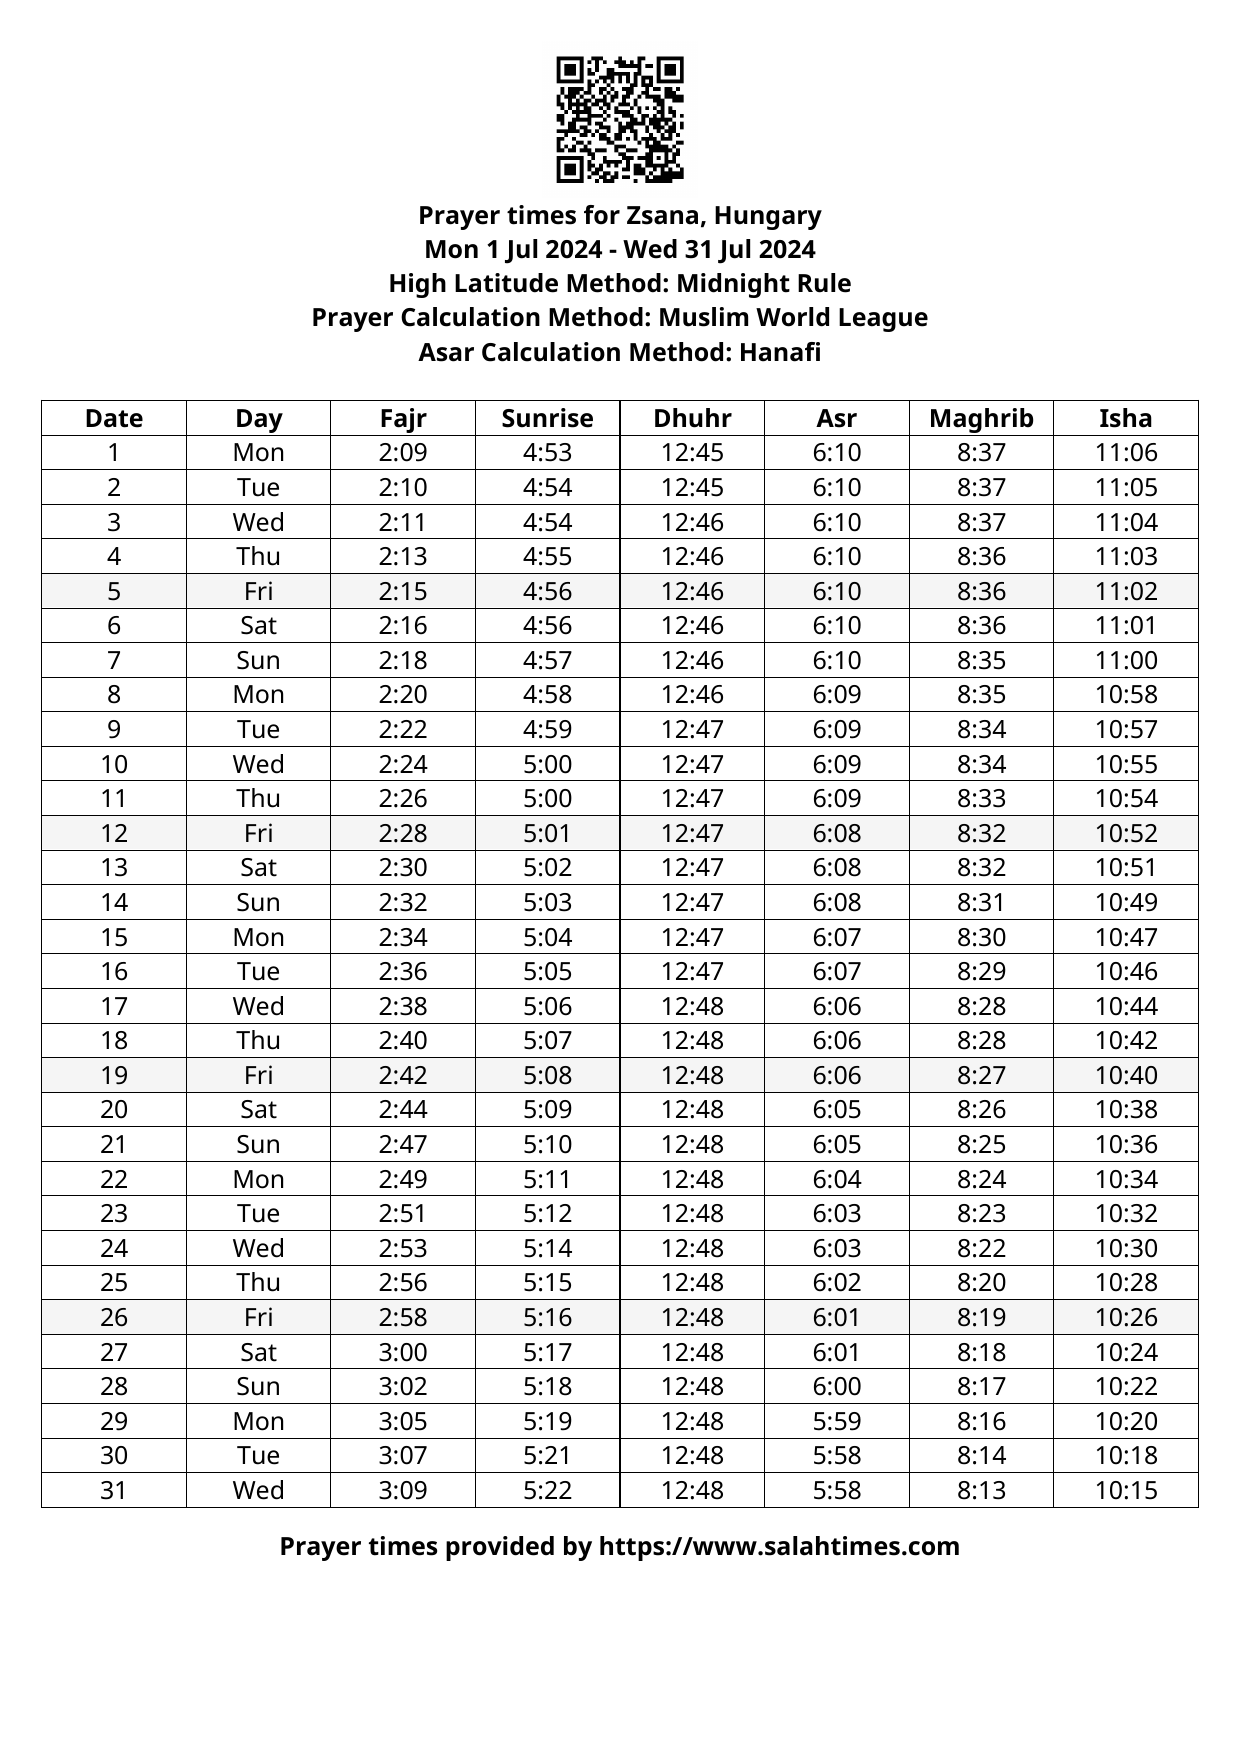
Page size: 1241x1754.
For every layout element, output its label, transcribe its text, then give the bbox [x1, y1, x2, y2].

table_cell 7 [42, 643, 186, 677]
table_cell 6:09 [765, 678, 909, 711]
table_cell 5:09 [476, 1093, 619, 1126]
table_cell 8:37 [910, 505, 1053, 538]
table_cell 6:08 [765, 816, 909, 849]
table_cell 5:59 [765, 1404, 909, 1437]
table_cell Sun [187, 885, 330, 919]
table_cell 12:46 [621, 505, 764, 538]
table_cell 2:40 [331, 1024, 475, 1057]
table_cell 11 [42, 781, 186, 815]
table_header Date [42, 401, 186, 434]
table_cell 6:09 [765, 781, 909, 815]
table_cell 12:46 [621, 574, 764, 607]
table_cell 2:16 [331, 609, 475, 642]
table_cell 8:18 [910, 1335, 1053, 1368]
table_cell Thu [187, 1024, 330, 1057]
table_cell 5:58 [765, 1473, 909, 1507]
table_cell 12:47 [621, 816, 764, 849]
table_cell 11:00 [1054, 643, 1198, 677]
table_cell 6:09 [765, 712, 909, 746]
text Prayer times for Zsana, Hungary [42, 198, 1198, 232]
table_cell Wed [187, 747, 330, 780]
table_cell Fri [187, 816, 330, 849]
table_cell 10:54 [1054, 781, 1198, 815]
table_cell 5:22 [476, 1473, 619, 1507]
table_cell 12:45 [621, 436, 764, 469]
table_cell 8:36 [910, 574, 1053, 607]
table_cell 6 [42, 609, 186, 642]
table_cell 6:10 [765, 539, 909, 573]
table_header Fajr [331, 401, 475, 434]
table_cell 10:18 [1054, 1439, 1198, 1472]
table_cell Tue [187, 1439, 330, 1472]
table_cell 12:48 [621, 1439, 764, 1472]
table_cell 17 [42, 989, 186, 1022]
table_cell 8:16 [910, 1404, 1053, 1437]
table_cell 10:47 [1054, 920, 1198, 953]
table_header Asr [765, 401, 909, 434]
table_cell 10:30 [1054, 1231, 1198, 1264]
table_cell 12:48 [621, 989, 764, 1022]
table_cell 12:48 [621, 1196, 764, 1230]
table_cell 12:48 [621, 1093, 764, 1126]
table_cell 5:05 [476, 954, 619, 988]
table_cell 8:22 [910, 1231, 1053, 1264]
table_cell 5:16 [476, 1300, 619, 1334]
table_cell 10:57 [1054, 712, 1198, 746]
table_cell 2:15 [331, 574, 475, 607]
table_cell 2:22 [331, 712, 475, 746]
table_cell 5:01 [476, 816, 619, 849]
table_cell 2:30 [331, 851, 475, 884]
table_cell 12:46 [621, 539, 764, 573]
table_cell Sun [187, 1127, 330, 1161]
table_cell Fri [187, 574, 330, 607]
table_cell 4:55 [476, 539, 619, 573]
table_cell 8:19 [910, 1300, 1053, 1334]
table_cell 10:52 [1054, 816, 1198, 849]
table_cell 6:03 [765, 1231, 909, 1264]
table_cell 13 [42, 851, 186, 884]
table_cell Sat [187, 851, 330, 884]
table_cell 15 [42, 920, 186, 953]
table_cell 10:36 [1054, 1127, 1198, 1161]
table_cell 12:45 [621, 470, 764, 504]
table_cell 8:29 [910, 954, 1053, 988]
table_cell 6:10 [765, 436, 909, 469]
table_cell 5:17 [476, 1335, 619, 1368]
table_cell Fri [187, 1300, 330, 1334]
table_cell Sun [187, 643, 330, 677]
table_cell 6:01 [765, 1335, 909, 1368]
table_cell 8:34 [910, 712, 1053, 746]
table_cell 6:05 [765, 1127, 909, 1161]
table_cell 12:47 [621, 885, 764, 919]
table_cell 8:26 [910, 1093, 1053, 1126]
table_cell 11:01 [1054, 609, 1198, 642]
text Mon 1 Jul 2024 - Wed 31 Jul 2024 [42, 232, 1198, 266]
table_cell 8:33 [910, 781, 1053, 815]
table_cell 6:06 [765, 1058, 909, 1092]
text Asar Calculation Method: Hanafi [42, 334, 1198, 368]
table_cell 12:48 [621, 1024, 764, 1057]
table_cell 9 [42, 712, 186, 746]
table_cell Sat [187, 1335, 330, 1368]
table_cell 2:09 [331, 436, 475, 469]
table_cell 10:34 [1054, 1162, 1198, 1195]
table_cell 4:57 [476, 643, 619, 677]
table_cell 2:26 [331, 781, 475, 815]
table_cell 2:18 [331, 643, 475, 677]
table_cell 12:48 [621, 1335, 764, 1368]
table_cell 20 [42, 1093, 186, 1126]
table_cell 6:01 [765, 1300, 909, 1334]
table_cell 10:26 [1054, 1300, 1198, 1334]
table_cell 8:28 [910, 1024, 1053, 1057]
table_cell 2:11 [331, 505, 475, 538]
table_cell Wed [187, 505, 330, 538]
table_cell Sat [187, 1093, 330, 1126]
table_cell 10 [42, 747, 186, 780]
table_cell 14 [42, 885, 186, 919]
table_cell 12:48 [621, 1300, 764, 1334]
table_cell Wed [187, 1231, 330, 1264]
table_cell Mon [187, 1162, 330, 1195]
table_cell 6:08 [765, 851, 909, 884]
table_cell 10:38 [1054, 1093, 1198, 1126]
table_cell 2:28 [331, 816, 475, 849]
table_cell Thu [187, 781, 330, 815]
table_cell 5:08 [476, 1058, 619, 1092]
table_cell 11:06 [1054, 436, 1198, 469]
table_header Sunrise [476, 401, 619, 434]
table_cell 2:56 [331, 1266, 475, 1299]
table_cell 10:42 [1054, 1024, 1198, 1057]
table_cell 22 [42, 1162, 186, 1195]
table_cell 8:25 [910, 1127, 1053, 1161]
table_cell 6:06 [765, 1024, 909, 1057]
table_cell 8:35 [910, 643, 1053, 677]
table_header Day [187, 401, 330, 434]
table_cell 6:00 [765, 1369, 909, 1403]
table_cell 3:02 [331, 1369, 475, 1403]
table_cell 10:49 [1054, 885, 1198, 919]
table_cell 8:32 [910, 851, 1053, 884]
text Prayer Calculation Method: Muslim World League [42, 300, 1198, 334]
table_cell 25 [42, 1266, 186, 1299]
table_cell 8:13 [910, 1473, 1053, 1507]
table_cell 8:36 [910, 609, 1053, 642]
table_cell 10:20 [1054, 1404, 1198, 1437]
table_cell Sat [187, 609, 330, 642]
table_cell Tue [187, 954, 330, 988]
table_cell 8:24 [910, 1162, 1053, 1195]
table_cell 10:46 [1054, 954, 1198, 988]
table_cell 6:03 [765, 1196, 909, 1230]
table_cell 10:22 [1054, 1369, 1198, 1403]
table_cell 2:13 [331, 539, 475, 573]
table_cell 4:58 [476, 678, 619, 711]
table_cell Thu [187, 539, 330, 573]
table_cell 12 [42, 816, 186, 849]
table_cell 2 [42, 470, 186, 504]
table_cell 10:32 [1054, 1196, 1198, 1230]
table_cell 8:27 [910, 1058, 1053, 1092]
table_cell 6:10 [765, 609, 909, 642]
table_cell 2:58 [331, 1300, 475, 1334]
table_cell 8:20 [910, 1266, 1053, 1299]
table_cell 2:42 [331, 1058, 475, 1092]
table_cell 2:44 [331, 1093, 475, 1126]
table_cell 23 [42, 1196, 186, 1230]
table_cell 3 [42, 505, 186, 538]
table_cell Tue [187, 470, 330, 504]
table_cell 12:48 [621, 1127, 764, 1161]
table_cell 6:09 [765, 747, 909, 780]
table_cell 2:51 [331, 1196, 475, 1230]
table_cell 8:31 [910, 885, 1053, 919]
table_cell 8:37 [910, 436, 1053, 469]
table_cell 31 [42, 1473, 186, 1507]
table_cell 2:49 [331, 1162, 475, 1195]
table_cell 12:47 [621, 851, 764, 884]
table_cell 4:54 [476, 505, 619, 538]
table_cell 6:10 [765, 643, 909, 677]
table_cell 6:08 [765, 885, 909, 919]
table_cell 12:47 [621, 712, 764, 746]
table_cell Mon [187, 436, 330, 469]
table_cell 3:07 [331, 1439, 475, 1472]
table_cell 12:46 [621, 678, 764, 711]
table_header Maghrib [910, 401, 1053, 434]
table_cell Tue [187, 712, 330, 746]
table_cell 5:12 [476, 1196, 619, 1230]
table_cell 26 [42, 1300, 186, 1334]
table_cell 19 [42, 1058, 186, 1092]
table_cell 12:47 [621, 954, 764, 988]
table_cell 5:11 [476, 1162, 619, 1195]
table_cell 11:02 [1054, 574, 1198, 607]
table_cell 18 [42, 1024, 186, 1057]
table_cell 5:07 [476, 1024, 619, 1057]
table_cell 6:06 [765, 989, 909, 1022]
table_cell 2:24 [331, 747, 475, 780]
table_cell 11:03 [1054, 539, 1198, 573]
table_cell 3:05 [331, 1404, 475, 1437]
table_cell 10:15 [1054, 1473, 1198, 1507]
table_cell 8:14 [910, 1439, 1053, 1472]
table_cell 12:48 [621, 1266, 764, 1299]
table_cell 5:19 [476, 1404, 619, 1437]
table_cell 6:04 [765, 1162, 909, 1195]
table_cell 12:48 [621, 1473, 764, 1507]
table_cell 6:02 [765, 1266, 909, 1299]
table_cell Wed [187, 1473, 330, 1507]
table_cell 5:15 [476, 1266, 619, 1299]
table_cell 12:48 [621, 1404, 764, 1437]
table_cell 12:46 [621, 643, 764, 677]
table_cell 11:05 [1054, 470, 1198, 504]
table_cell 8:28 [910, 989, 1053, 1022]
table_cell 12:48 [621, 1162, 764, 1195]
table_cell 12:46 [621, 609, 764, 642]
table_cell 5:02 [476, 851, 619, 884]
table_cell 2:36 [331, 954, 475, 988]
table_cell 12:48 [621, 1231, 764, 1264]
table_cell Mon [187, 678, 330, 711]
table_cell 2:38 [331, 989, 475, 1022]
table_cell 10:55 [1054, 747, 1198, 780]
table_cell 8:34 [910, 747, 1053, 780]
table_cell 5:00 [476, 747, 619, 780]
table_cell 5:14 [476, 1231, 619, 1264]
table_cell 30 [42, 1439, 186, 1472]
table_cell 16 [42, 954, 186, 988]
table_cell 8:32 [910, 816, 1053, 849]
picture [542, 41, 699, 198]
table_cell Tue [187, 1196, 330, 1230]
table_cell 10:44 [1054, 989, 1198, 1022]
table_cell 5:10 [476, 1127, 619, 1161]
table_cell 10:28 [1054, 1266, 1198, 1299]
table_cell 6:10 [765, 470, 909, 504]
table_cell 12:47 [621, 920, 764, 953]
table_cell 6:05 [765, 1093, 909, 1126]
table_cell 8:36 [910, 539, 1053, 573]
table_header Dhuhr [621, 401, 764, 434]
table_cell 5:03 [476, 885, 619, 919]
table_cell 5:04 [476, 920, 619, 953]
table_cell Wed [187, 989, 330, 1022]
table_cell Fri [187, 1058, 330, 1092]
table_cell 3:00 [331, 1335, 475, 1368]
table_cell 10:51 [1054, 851, 1198, 884]
table_cell 28 [42, 1369, 186, 1403]
table_cell 8:37 [910, 470, 1053, 504]
table_cell 12:47 [621, 781, 764, 815]
table_cell 5:06 [476, 989, 619, 1022]
table_cell 8:35 [910, 678, 1053, 711]
table_cell 8:23 [910, 1196, 1053, 1230]
table_cell 27 [42, 1335, 186, 1368]
table_header Isha [1054, 401, 1198, 434]
table_cell Mon [187, 1404, 330, 1437]
table_cell 12:48 [621, 1369, 764, 1403]
table_cell 6:07 [765, 954, 909, 988]
table_cell 8:17 [910, 1369, 1053, 1403]
table_cell 2:20 [331, 678, 475, 711]
table_cell 4:56 [476, 574, 619, 607]
table_cell 12:48 [621, 1058, 764, 1092]
table_cell 4 [42, 539, 186, 573]
table_cell 2:34 [331, 920, 475, 953]
table_cell Thu [187, 1266, 330, 1299]
table_cell 24 [42, 1231, 186, 1264]
table_cell 10:40 [1054, 1058, 1198, 1092]
table_cell 8 [42, 678, 186, 711]
table_cell 4:53 [476, 436, 619, 469]
table_cell 5:58 [765, 1439, 909, 1472]
table_cell 6:10 [765, 574, 909, 607]
table_cell 5:21 [476, 1439, 619, 1472]
table_cell 12:47 [621, 747, 764, 780]
table_cell 5 [42, 574, 186, 607]
table_cell 6:10 [765, 505, 909, 538]
table_cell 2:47 [331, 1127, 475, 1161]
table_cell 29 [42, 1404, 186, 1437]
table_cell Sun [187, 1369, 330, 1403]
table_cell 2:32 [331, 885, 475, 919]
table_cell 6:07 [765, 920, 909, 953]
table_cell 3:09 [331, 1473, 475, 1507]
table_cell 4:59 [476, 712, 619, 746]
table_cell Mon [187, 920, 330, 953]
table_cell 10:24 [1054, 1335, 1198, 1368]
table_cell 5:18 [476, 1369, 619, 1403]
table_cell 1 [42, 436, 186, 469]
table_cell 21 [42, 1127, 186, 1161]
table_cell 4:54 [476, 470, 619, 504]
table_cell 8:30 [910, 920, 1053, 953]
text Prayer times provided by https://www.salahtimes.com [42, 1528, 1198, 1563]
text High Latitude Method: Midnight Rule [42, 266, 1198, 300]
table_cell 5:00 [476, 781, 619, 815]
table_cell 4:56 [476, 609, 619, 642]
table_cell 2:53 [331, 1231, 475, 1264]
table_cell 11:04 [1054, 505, 1198, 538]
table_cell 2:10 [331, 470, 475, 504]
table_cell 10:58 [1054, 678, 1198, 711]
